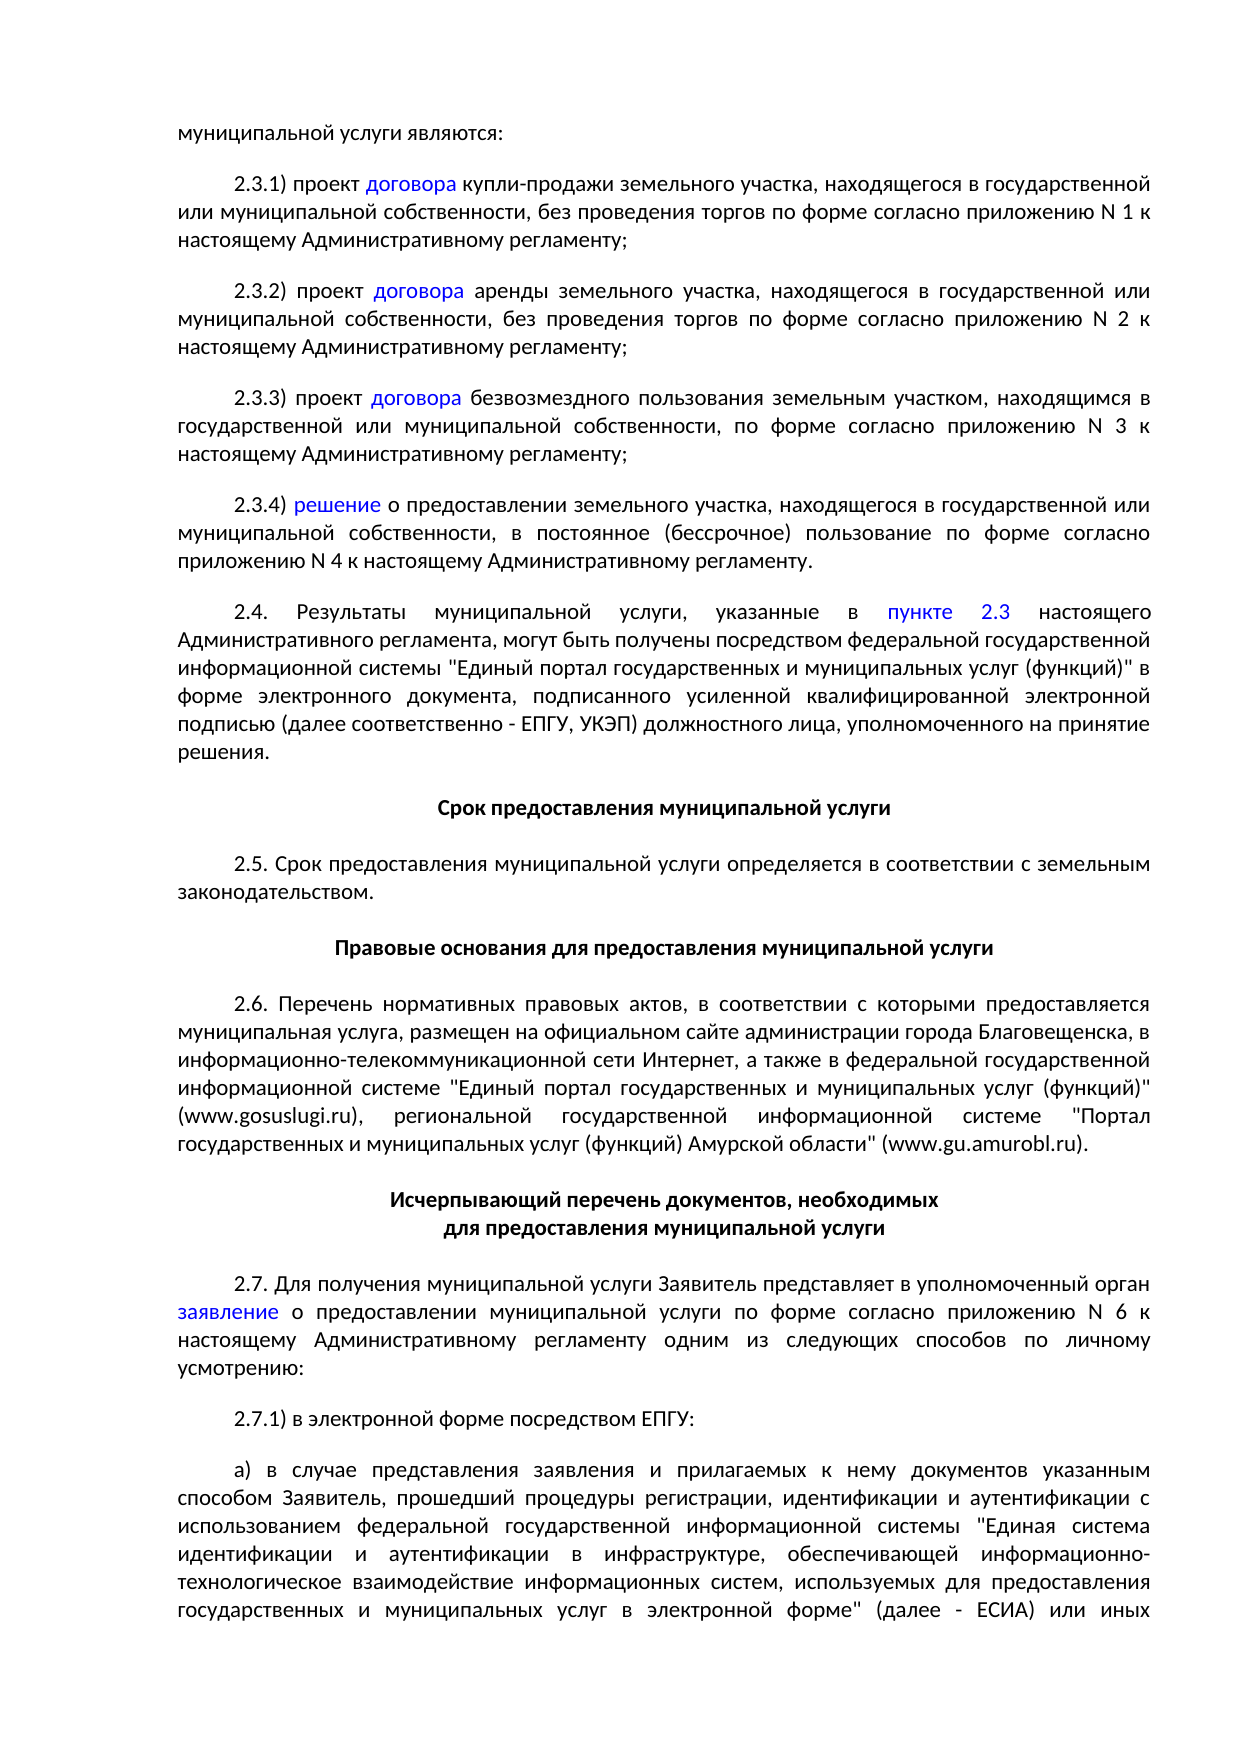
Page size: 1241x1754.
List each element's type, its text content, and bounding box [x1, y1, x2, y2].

text 2.3.3) проект договора безвозмездного пользования земельным участком, находящимся в государственной или муниципальной собственности, по форме согласно приложению N 3 к настоящему Административному регламенту; [177, 383, 1152, 467]
title Правовые основания для предоставления муниципальной услуги [177, 933, 1152, 961]
text 2.7. Для получения муниципальной услуги Заявитель представляет в уполномоченный орган заявление о предоставлении муниципальной услуги по форме согласно приложению N 6 к настоящему Административному регламенту одним из следующих способов по личному усмотрению: [177, 1269, 1152, 1382]
text 2.7.1) в электронной форме посредством ЕПГУ: [177, 1404, 1152, 1432]
text 2.5. Срок предоставления муниципальной услуги определяется в соответствии с земельным законодательством. [177, 849, 1152, 905]
text 2.3.1) проект договора купли-продажи земельного участка, находящегося в государственной или муниципальной собственности, без проведения торгов по форме согласно приложению N 1 к настоящему Административному регламенту; [177, 169, 1152, 253]
title Исчерпывающий перечень документов, необходимых [177, 1185, 1152, 1213]
title для предоставления муниципальной услуги [177, 1213, 1152, 1241]
text 2.6. Перечень нормативных правовых актов, в соответствии с которыми предоставляется муниципальная услуга, размещен на официальном сайте администрации города Благовещенска, в информационно-телекоммуникационной сети Интернет, а также в федеральной государственной информационной системе "Единый портал государственных и муниципальных услуг (функций)" (www.gosuslugi.ru), региональной государственной информационной системе "Портал государственных и муниципальных услуг (функций) Амурской области" (www.gu.amurobl.ru). [177, 989, 1152, 1157]
text 2.3.4) решение о предоставлении земельного участка, находящегося в государственной или муниципальной собственности, в постоянное (бессрочное) пользование по форме согласно приложению N 4 к настоящему Административному регламенту. [177, 490, 1152, 574]
text 2.4. Результаты муниципальной услуги, указанные в пункте 2.3 настоящего Административного регламента, могут быть получены посредством федеральной государственной информационной системы "Единый портал государственных и муниципальных услуг (функций)" в форме электронного документа, подписанного усиленной квалифицированной электронной подписью (далее соответственно - ЕПГУ, УКЭП) должностного лица, уполномоченного на принятие решения. [177, 597, 1152, 765]
title Срок предоставления муниципальной услуги [177, 793, 1152, 821]
text 2.3.2) проект договора аренды земельного участка, находящегося в государственной или муниципальной собственности, без проведения торгов по форме согласно приложению N 2 к настоящему Административному регламенту; [177, 276, 1152, 360]
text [177, 118, 1152, 146]
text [177, 1455, 1152, 1623]
